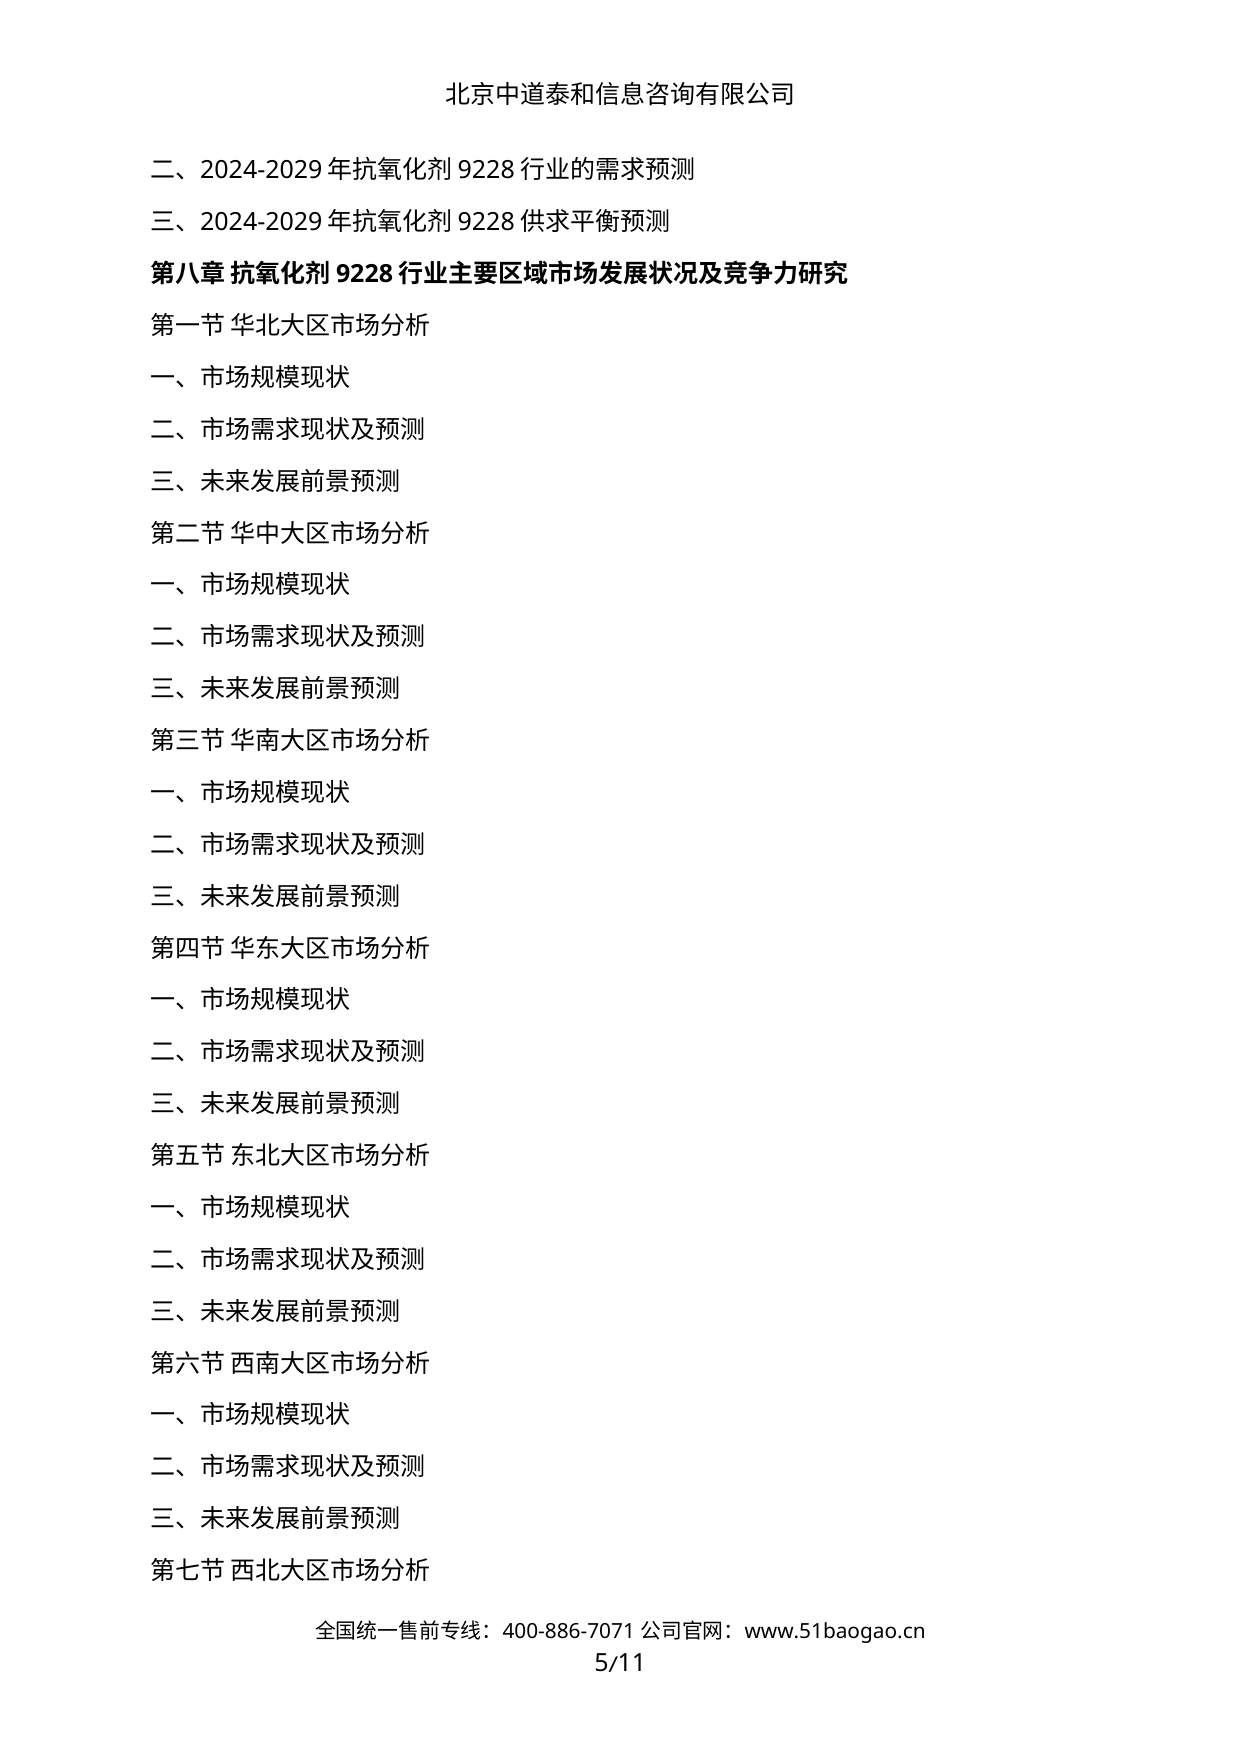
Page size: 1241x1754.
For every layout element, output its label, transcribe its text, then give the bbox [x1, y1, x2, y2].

text 二、市场需求现状及预测 [150, 1032, 1090, 1068]
text 一、市场规模现状 [150, 1395, 1090, 1431]
text 二、市场需求现状及预测 [150, 1447, 1090, 1483]
text 三、未来发展前景预测 [150, 461, 1090, 497]
text 二、市场需求现状及预测 [150, 409, 1090, 446]
text 第三节 华南大区市场分析 [150, 721, 1090, 757]
text 第五节 东北大区市场分析 [150, 1136, 1090, 1172]
text 三、未来发展前景预测 [150, 1291, 1090, 1327]
text 三、2024-2029年抗氧化剂9228供求平衡预测 [150, 202, 1090, 238]
text 三、未来发展前景预测 [150, 876, 1090, 912]
text 三、未来发展前景预测 [150, 1499, 1090, 1535]
text 第七节 西北大区市场分析 [150, 1551, 1090, 1587]
text 一、市场规模现状 [150, 357, 1090, 394]
text 第二节 华中大区市场分析 [150, 513, 1090, 549]
text 第四节 华东大区市场分析 [150, 928, 1090, 964]
text 第八章 抗氧化剂9228行业主要区域市场发展状况及竞争力研究 [150, 254, 1090, 290]
text 一、市场规模现状 [150, 1187, 1090, 1224]
text 二、2024-2029年抗氧化剂9228行业的需求预测 [150, 150, 1090, 186]
text 二、市场需求现状及预测 [150, 617, 1090, 653]
text 一、市场规模现状 [150, 772, 1090, 809]
text 二、市场需求现状及预测 [150, 824, 1090, 861]
text 二、市场需求现状及预测 [150, 1239, 1090, 1276]
text 第一节 华北大区市场分析 [150, 306, 1090, 342]
text 三、未来发展前景预测 [150, 1084, 1090, 1120]
text 一、市场规模现状 [150, 565, 1090, 601]
text 第六节 西南大区市场分析 [150, 1343, 1090, 1379]
text 三、未来发展前景预测 [150, 669, 1090, 705]
text 一、市场规模现状 [150, 980, 1090, 1016]
